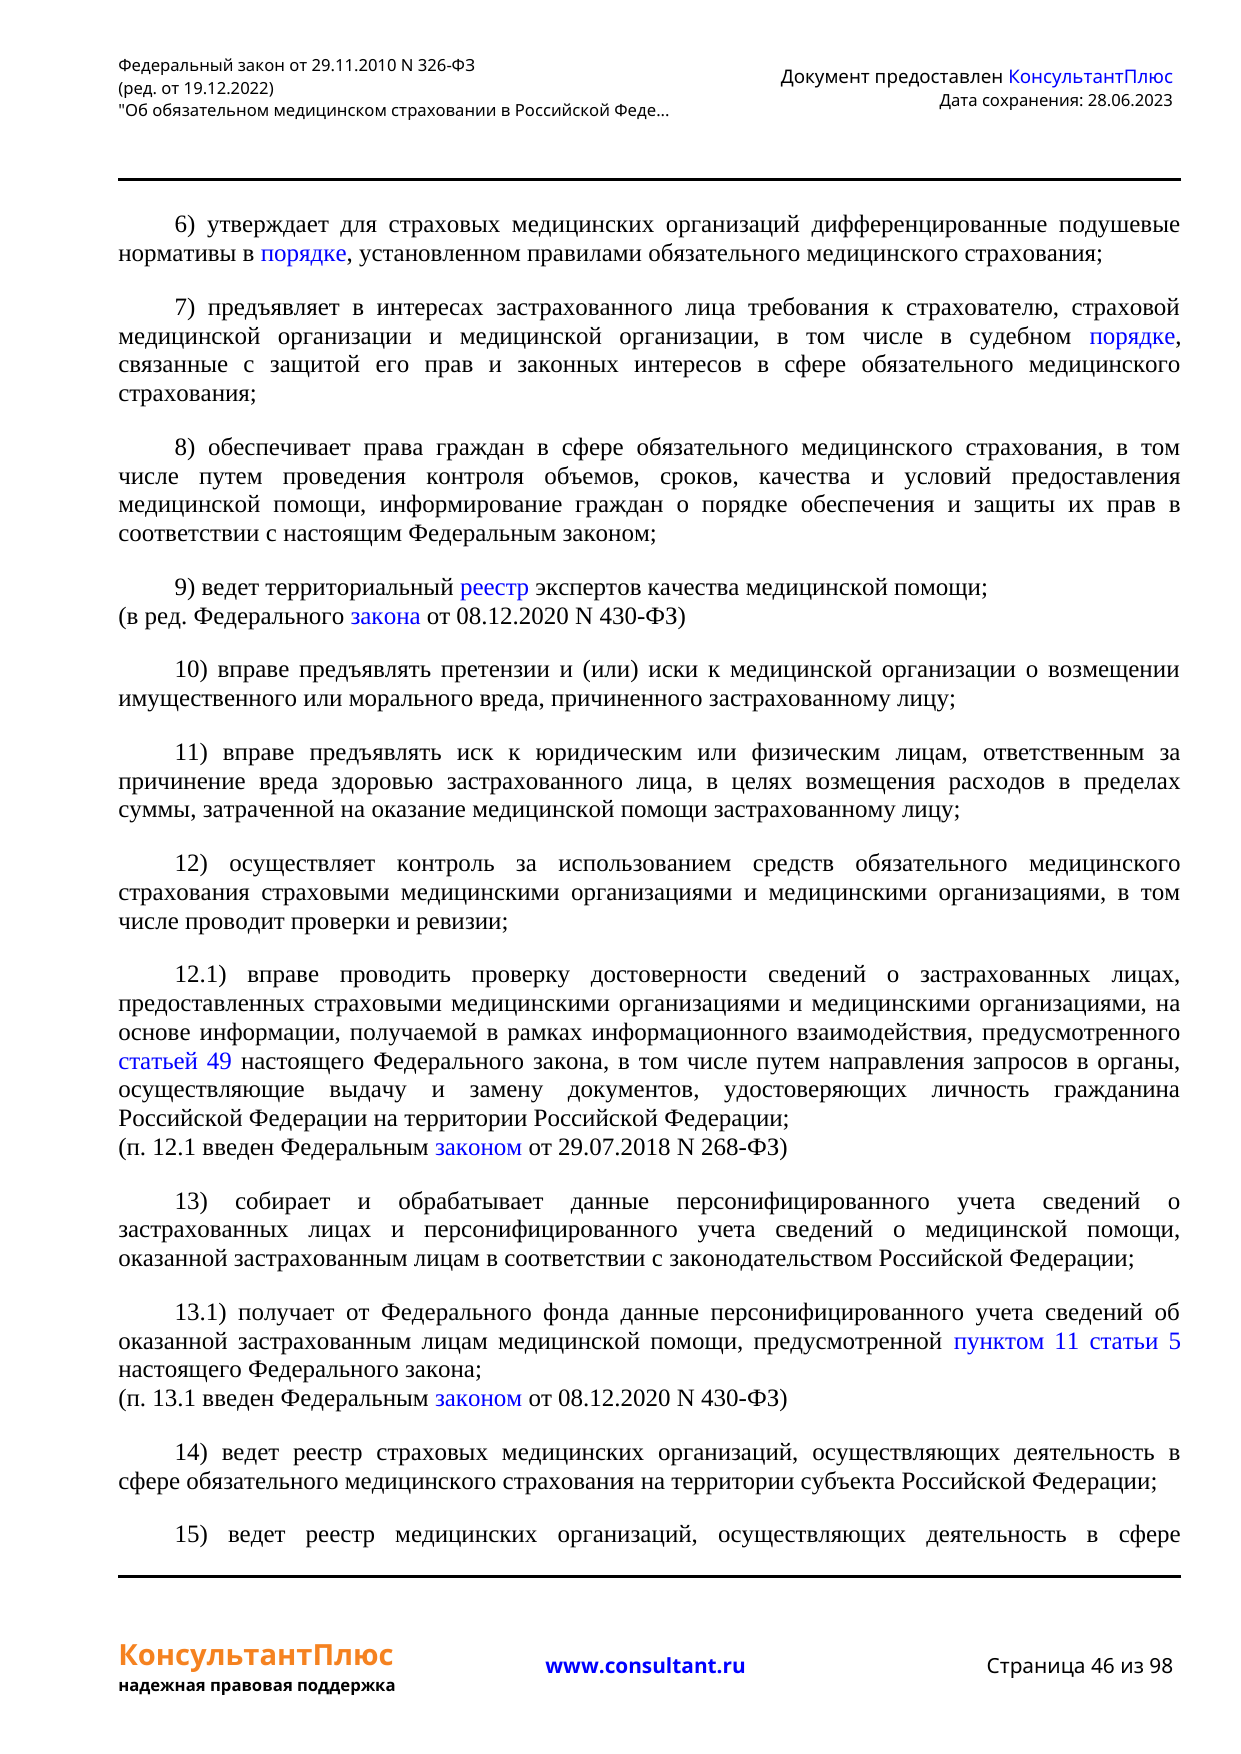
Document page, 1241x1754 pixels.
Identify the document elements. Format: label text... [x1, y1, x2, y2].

text 6) утверждает для страховых медицинских организаций дифференцированные подушевые нормативы в порядке, установленном правилами обязательного медицинского страхования; [118, 209, 1181, 267]
text 8) обеспечивает права граждан в сфере обязательного медицинского страхования, в том числе путем проведения контроля объемов, сроков, качества и условий предоставления медицинской помощи, информирование граждан о порядке обеспечения и защиты их прав в соответствии с настоящим Федеральным законом; [118, 432, 1181, 547]
text 13) собирает и обрабатывает данные персонифицированного учета сведений о застрахованных лицах и персонифицированного учета сведений о медицинской помощи, оказанной застрахованным лицам в соответствии с законодательством Российской Федерации; [118, 1186, 1181, 1272]
text 10) вправе предъявлять претензии и (или) иски к медицинской организации о возмещении имущественного или морального вреда, причиненного застрахованному лицу; [118, 654, 1181, 712]
text (в ред. Федерального закона от 08.12.2020 N 430-ФЗ) [118, 601, 1181, 629]
text (п. 12.1 введен Федеральным законом от 29.07.2018 N 268-ФЗ) [118, 1132, 1181, 1161]
text 7) предъявляет в интересах застрахованного лица требования к страхователю, страховой медицинской организации и медицинской организации, в том числе в судебном порядке, связанные с защитой его прав и законных интересов в сфере обязательного медицинского страхования; [118, 292, 1181, 407]
text 13.1) получает от Федерального фонда данные персонифицированного учета сведений об оказанной застрахованным лицам медицинской помощи, предусмотренной пунктом 11 статьи 5 настоящего Федерального закона; [118, 1297, 1181, 1383]
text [118, 1519, 1181, 1548]
text (п. 13.1 введен Федеральным законом от 08.12.2020 N 430-ФЗ) [118, 1383, 1181, 1412]
text 14) ведет реестр страховых медицинских организаций, осуществляющих деятельность в сфере обязательного медицинского страхования на территории субъекта Российской Федерации; [118, 1437, 1181, 1494]
text 11) вправе предъявлять иск к юридическим или физическим лицам, ответственным за причинение вреда здоровью застрахованного лица, в целях возмещения расходов в пределах суммы, затраченной на оказание медицинской помощи застрахованному лицу; [118, 737, 1181, 823]
text 12) осуществляет контроль за использованием средств обязательного медицинского страхования страховыми медицинскими организациями и медицинскими организациями, в том числе проводит проверки и ревизии; [118, 848, 1181, 934]
text 12.1) вправе проводить проверку достоверности сведений о застрахованных лицах, предоставленных страховыми медицинскими организациями и медицинскими организациями, на основе информации, получаемой в рамках информационного взаимодействия, предусмотренного статьей 49 настоящего Федерального закона, в том числе путем направления запросов в органы, осуществляющие выдачу и замену документов, удостоверяющих личность гражданина Российской Федерации на территории Российской Федерации; [118, 959, 1181, 1132]
text 9) ведет территориальный реестр экспертов качества медицинской помощи; [118, 572, 1181, 601]
